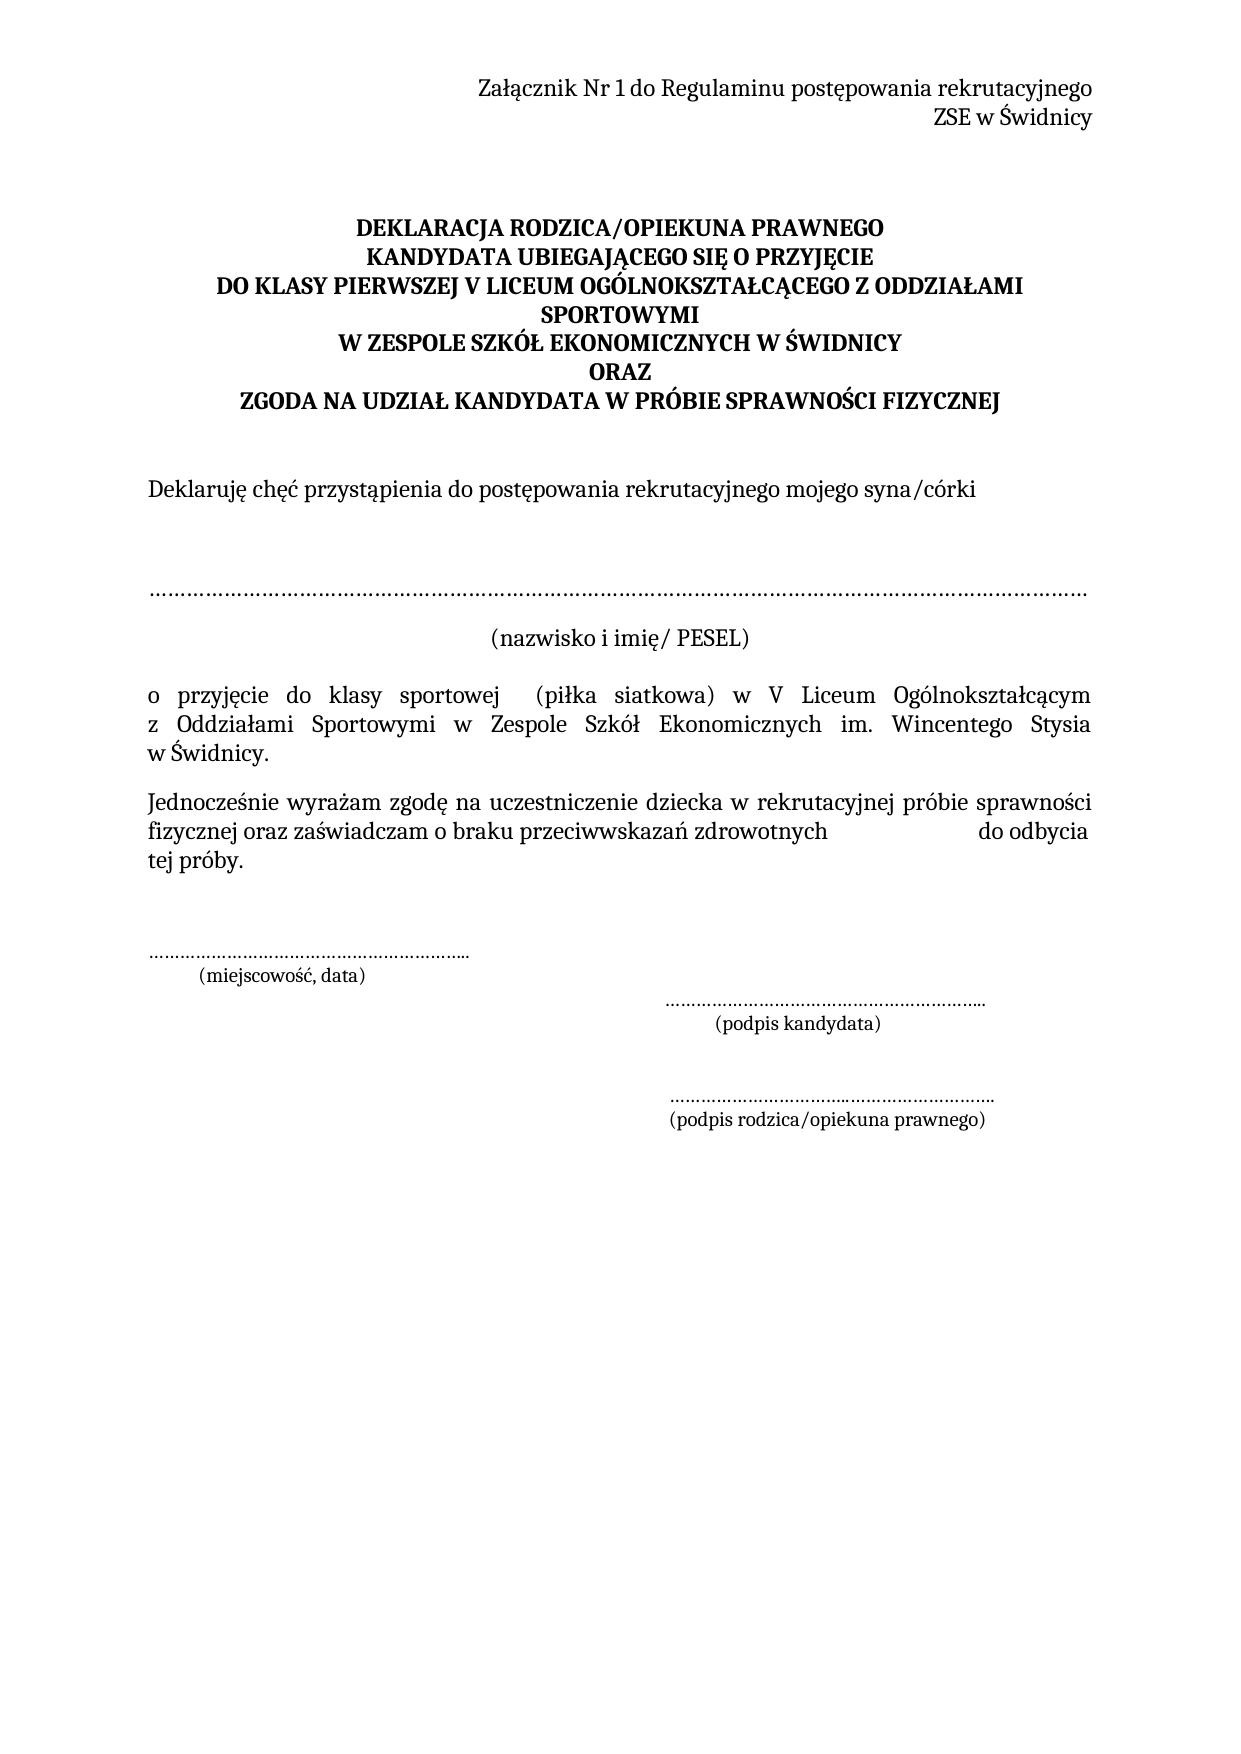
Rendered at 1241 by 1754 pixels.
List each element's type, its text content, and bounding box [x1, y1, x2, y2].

text DO KLASY PIERWSZEJ V LICEUM OGÓLNOKSZTAŁCĄCEGO Z ODDZIAŁAMI SPORTOWYMI [148, 272, 1093, 329]
text (miejscowość, data) [148, 964, 1093, 988]
text W ZESPOLE SZKÓŁ EKONOMICZNYCH W ŚWIDNICY [148, 329, 1093, 358]
text Deklaruję chęć przystąpienia do postępowania rekrutacyjnego mojego syna/córki [148, 475, 1093, 503]
text …………………………………………………………………………………………………………………………………… [148, 574, 1093, 603]
text ……………………………..………………………. [664, 1084, 1093, 1108]
text Jednocześnie wyrażam zgodę na uczestniczenie dziecka w rekrutacyjnej próbie sprawności fizycznej oraz zaświadczam o braku przeciwwskazań zdrowotnych do odbycia tej próby. [148, 788, 1093, 874]
text ORAZ [148, 358, 1093, 387]
text DEKLARACJA RODZICA/OPIEKUNA PRAWNEGO [148, 214, 1093, 243]
text (nazwisko i imię/ PESEL) [148, 623, 1093, 652]
text ZGODA NA UDZIAŁ KANDYDATA W PRÓBIE SPRAWNOŚCI FIZYCZNEJ [148, 387, 1093, 416]
text …………………………………………………….. [148, 940, 1093, 964]
text o przyjęcie do klasy sportowej (piłka siatkowa) w V Liceum Ogólnokształcącym z Oddziałami Sportowymi w Zespole Szkół Ekonomicznych im. Wincentego Stysia w Świdnicy. [148, 681, 1093, 767]
text KANDYDATA UBIEGAJĄCEGO SIĘ O PRZYJĘCIE [148, 243, 1093, 272]
text (podpis rodzica/opiekuna prawnego) [148, 1108, 1093, 1132]
text …………………………………………………….. [590, 988, 1093, 1012]
text (podpis kandydata) [664, 1012, 1093, 1036]
